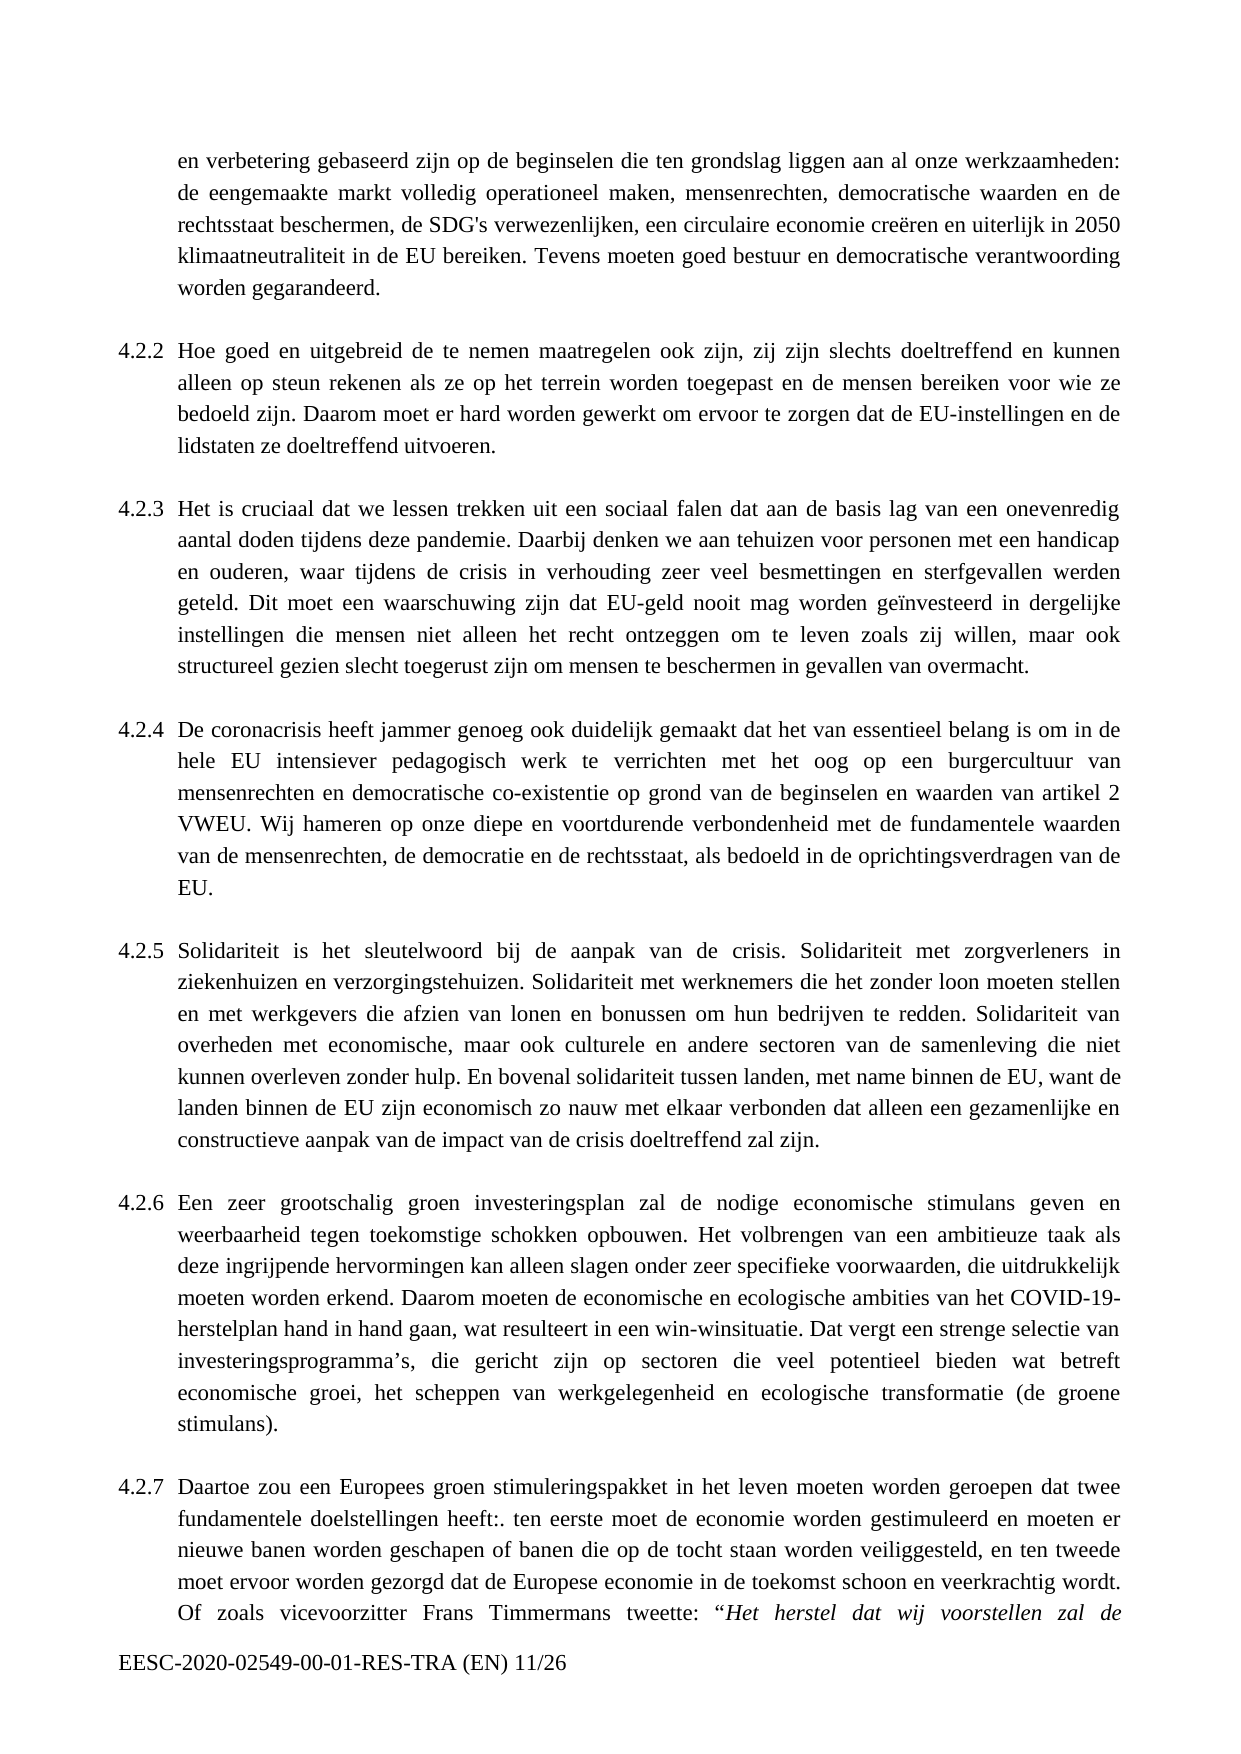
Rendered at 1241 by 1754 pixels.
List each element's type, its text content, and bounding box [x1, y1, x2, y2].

subtitle De coronacrisis heeft jammer genoeg ook duidelijk gemaakt dat het van essentieel belang is om in de hele EU intensiever pedagogisch werk te verrichten met het oog op een burgercultuur van mensenrechten en democratische co-existentie op grond van de beginselen en waarden van artikel 2 VWEU. Wij hameren op onze diepe en voortdurende verbondenheid met de fundamentele waarden van de mensenrechten, de democratie en de rechtsstaat, als bedoeld in de oprichtingsverdragen van de EU. [118, 716, 1122, 900]
subtitle Hoe goed en uitgebreid de te nemen maatregelen ook zijn, zij zijn slechts doeltreffend en kunnen alleen op steun rekenen als ze op het terrein worden toegepast en de mensen bereiken voor wie ze bedoeld zijn. Daarom moet er hard worden gewerkt om ervoor te zorgen dat de EU-instellingen en de lidstaten ze doeltreffend uitvoeren. [118, 337, 1122, 458]
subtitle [118, 1473, 1122, 1626]
subtitle Het is cruciaal dat we lessen trekken uit een sociaal falen dat aan de basis lag van een onevenredig aantal doden tijdens deze pandemie. Daarbij denken we aan tehuizen voor personen met een handicap en ouderen, waar tijdens de crisis in verhouding zeer veel besmettingen en sterfgevallen werden geteld. Dit moet een waarschuwing zijn dat EU-geld nooit mag worden geïnvesteerd in dergelijke instellingen die mensen niet alleen het recht ontzeggen om te leven zoals zij willen, maar ook structureel gezien slecht toegerust zijn om mensen te beschermen in gevallen van overmacht. [118, 495, 1122, 679]
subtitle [118, 148, 1122, 300]
subtitle Een zeer grootschalig groen investeringsplan zal de nodige economische stimulans geven en weerbaarheid tegen toekomstige schokken opbouwen. Het volbrengen van een ambitieuze taak als deze ingrijpende hervormingen kan alleen slagen onder zeer specifieke voorwaarden, die uitdrukkelijk moeten worden erkend. Daarom moeten de economische en ecologische ambities van het COVID-19-herstelplan hand in hand gaan, wat resulteert in een win-winsituatie. Dat vergt een strenge selectie van investeringsprogramma’s, die gericht zijn op sectoren die veel potentieel bieden wat betreft economische groei, het scheppen van werkgelegenheid en ecologische transformatie (de groene stimulans). [118, 1189, 1122, 1436]
subtitle Solidariteit is het sleutelwoord bij de aanpak van de crisis. Solidariteit met zorgverleners in ziekenhuizen en verzorgingstehuizen. Solidariteit met werknemers die het zonder loon moeten stellen en met werkgevers die afzien van lonen en bonussen om hun bedrijven te redden. Solidariteit van overheden met economische, maar ook culturele en andere sectoren van de samenleving die niet kunnen overleven zonder hulp. En bovenal solidariteit tussen landen, met name binnen de EU, want de landen binnen de EU zijn economisch zo nauw met elkaar verbonden dat alleen een gezamenlijke en constructieve aanpak van de impact van de crisis doeltreffend zal zijn. [118, 937, 1122, 1152]
